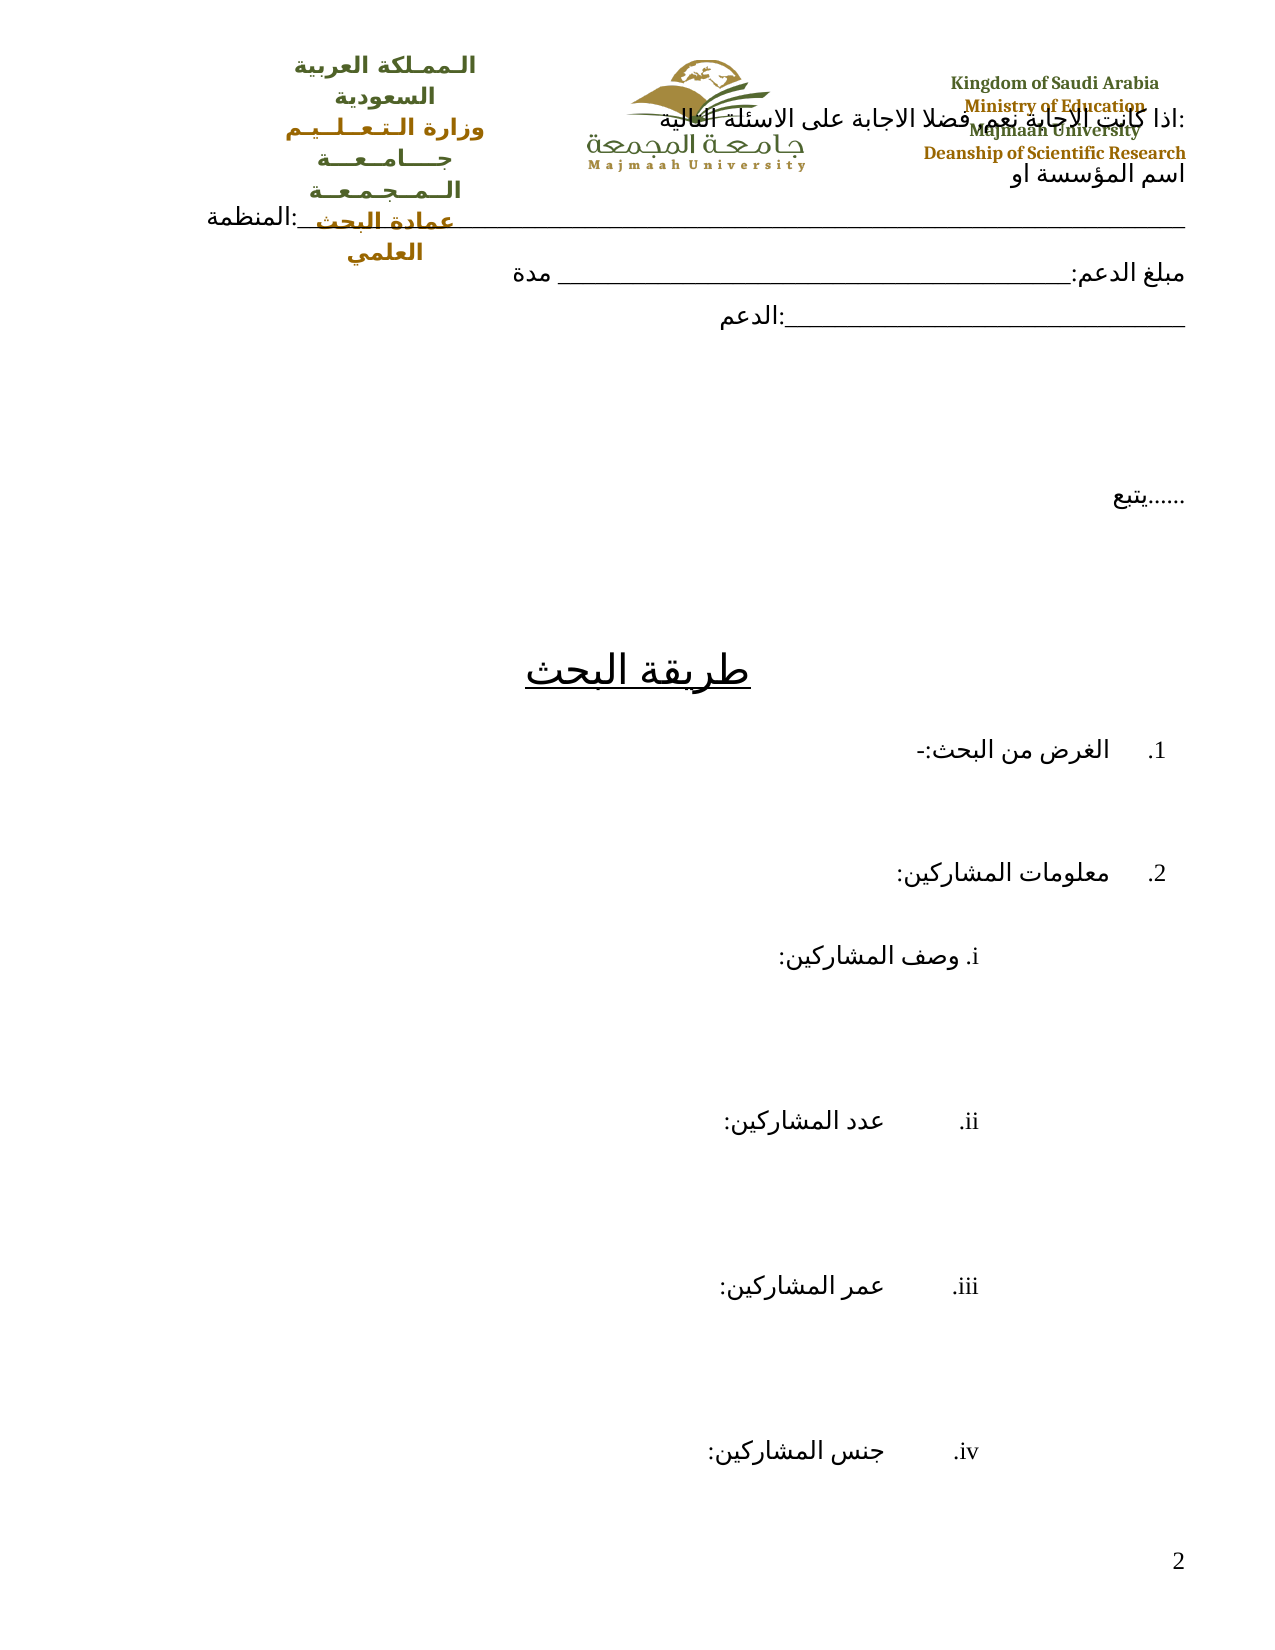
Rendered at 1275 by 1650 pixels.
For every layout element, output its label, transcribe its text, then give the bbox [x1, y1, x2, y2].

picture [587, 132, 805, 159]
text اسم المؤسسة او المنظمة:_______________________________________________________________________ [90, 159, 1185, 231]
text اذا كانت الاجابة نعم, فضلا الاجابة على الاسئلة التالية: [90, 104, 1185, 132]
list معلومات المشاركين: [90, 858, 1147, 887]
list وصف المشاركين: [90, 941, 979, 970]
text مبلغ الدعم:_________________________________________ مدة الدعم:________________________________ [90, 258, 1185, 330]
text يتبع...... [90, 481, 1185, 509]
list الغرض من البحث:- [90, 735, 1147, 763]
list جنس المشاركين: [90, 1436, 979, 1465]
list عدد المشاركين: [90, 1106, 979, 1135]
list عمر المشاركين: [90, 1271, 979, 1300]
text طريقة البحث [90, 646, 1185, 693]
picture [587, 60, 805, 104]
